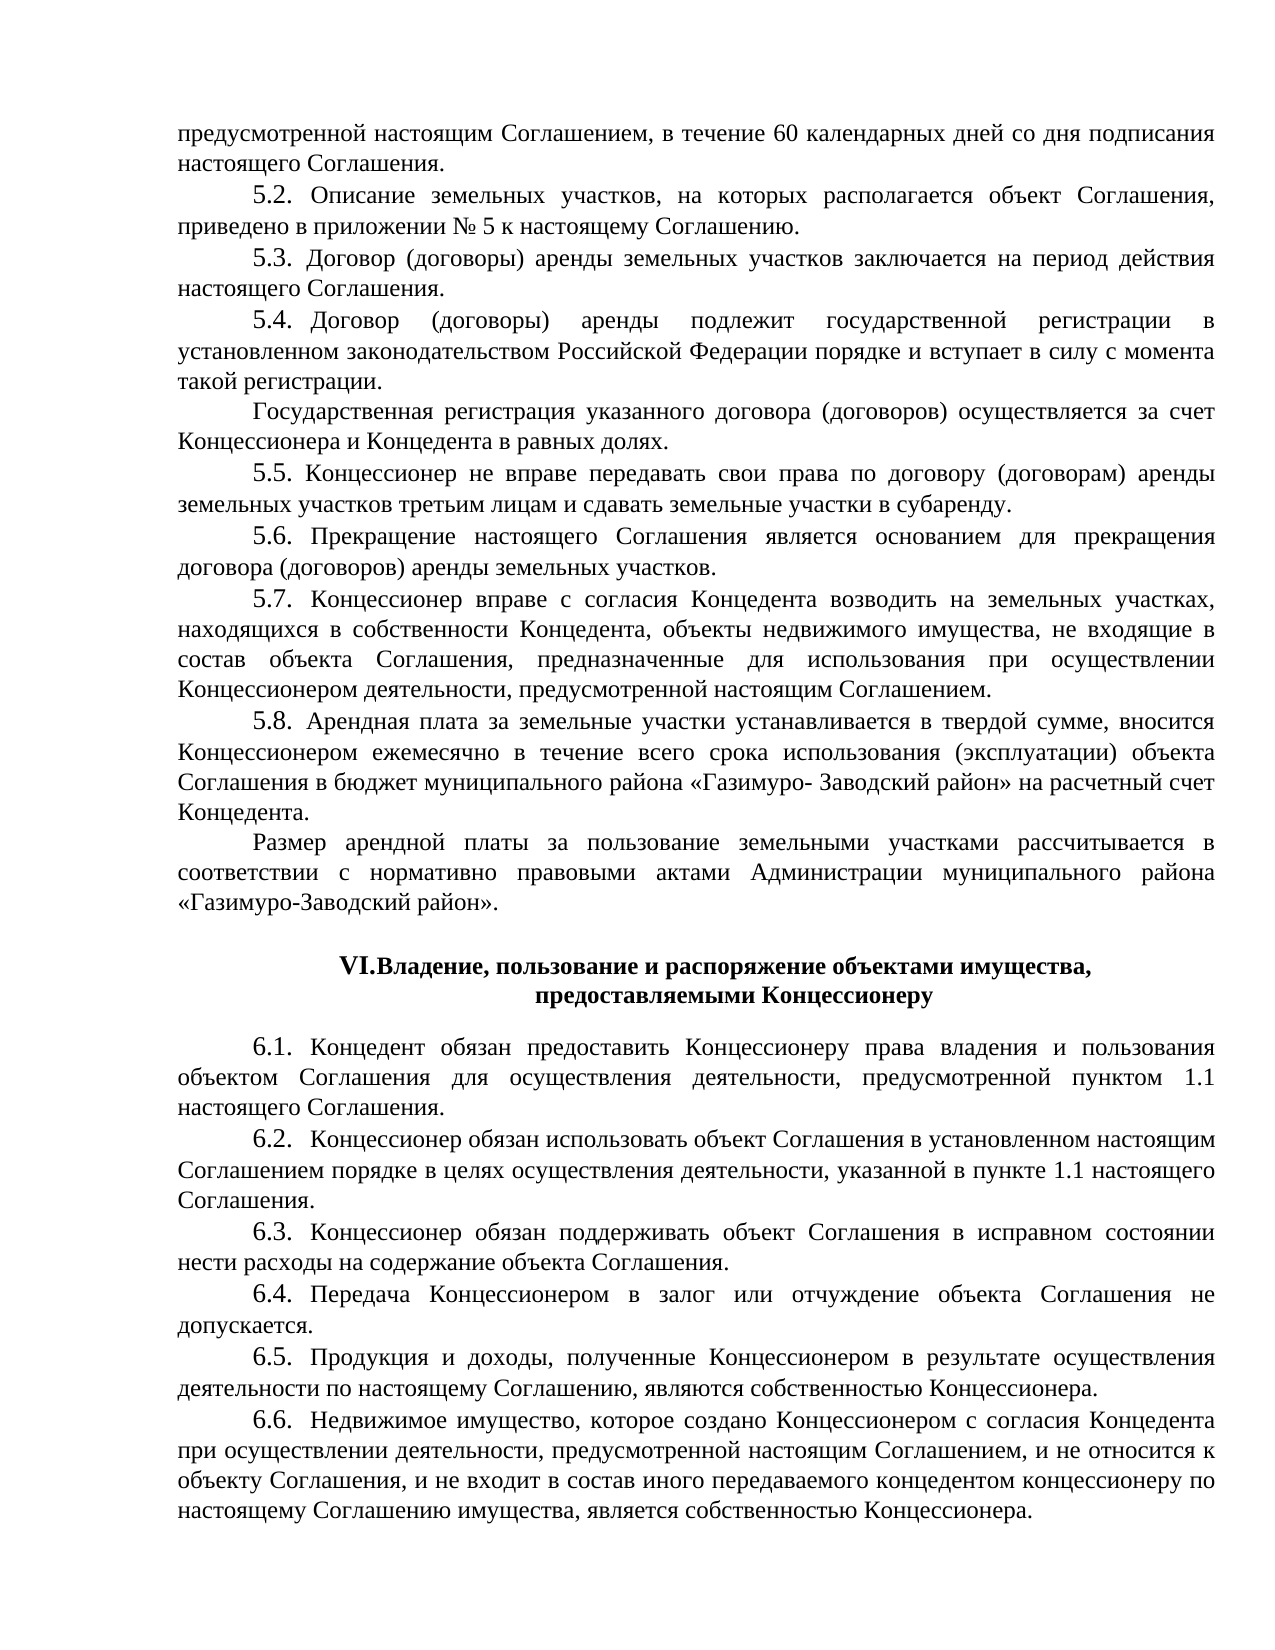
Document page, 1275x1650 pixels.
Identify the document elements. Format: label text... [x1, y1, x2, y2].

list Описание земельных участков, на которых располагается объект Соглашения, приведено в приложении № 5 к настоящему Соглашению. [177, 178, 1216, 239]
list Концессионер вправе с согласия Концедента возводить на земельных участках, находящихся в собственности Концедента, объекты недвижимого имущества, не входящие в состав объекта Соглашения, предназначенные для использования при осуществлении Концессионером деятельности, предусмотренной настоящим Соглашением. [177, 582, 1216, 703]
list Договор (договоры) аренды подлежит государственной регистрации в установленном законодательством Российской Федерации порядке и вступает в силу с момента такой регистрации. [177, 303, 1216, 395]
text Размер арендной платы за пользование земельными участками рассчитывается в соответствии с нормативно правовыми актами Администрации муниципального района «Газимуро-Заводский район». [177, 827, 1216, 916]
list Недвижимое имущество, которое создано Концессионером с согласия Концедента при осуществлении деятельности, предусмотренной настоящим Соглашением, и не относится к объекту Соглашения, и не входит в состав иного передаваемого концедентом концессионеру по настоящему Соглашению имущества, является собственностью Концессионера. [177, 1403, 1216, 1524]
list Договор (договоры) аренды земельных участков заключается на период действия настоящего Соглашения. [177, 241, 1216, 302]
list Концедент обязан предоставить Концессионеру права владения и пользования объектом Соглашения для осуществления деятельности, предусмотренной пунктом 1.1 настоящего Соглашения. [177, 1029, 1216, 1121]
list Арендная плата за земельные участки устанавливается в твердой сумме, вносится Концессионером ежемесячно в течение всего срока использования (эксплуатации) объекта Соглашения в бюджет муниципального района «Газимуро- Заводский район» на расчетный счет Концедента. [177, 704, 1216, 826]
list Концессионер обязан использовать объект Соглашения в установленном настоящим Соглашением порядке в целях осуществления деятельности, указанной в пункте 1.1 настоящего Соглашения. [177, 1122, 1216, 1214]
list Продукция и доходы, полученные Концессионером в результате осуществления деятельности по настоящему Соглашению, являются собственностью Концессионера. [177, 1340, 1216, 1401]
list Концессионер обязан поддерживать объект Соглашения в исправном состоянии нести расходы на содержание объекта Соглашения. [177, 1215, 1216, 1276]
list Прекращение настоящего Соглашения является основанием для прекращения договора (договоров) аренды земельных участков. [177, 519, 1216, 580]
list Концессионер не вправе передавать свои права по договору (договорам) аренды земельных участков третьим лицам и сдавать земельные участки в субаренду. [177, 456, 1216, 518]
list Передача Концессионером в залог или отчуждение объекта Соглашения не допускается. [177, 1278, 1216, 1339]
list Владение, пользование и распоряжение объектами имущества, предоставляемыми Концессионеру [215, 949, 1216, 1009]
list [177, 118, 1216, 177]
text Государственная регистрация указанного договора (договоров) осуществляется за счет Концессионера и Концедента в равных долях. [177, 396, 1216, 455]
